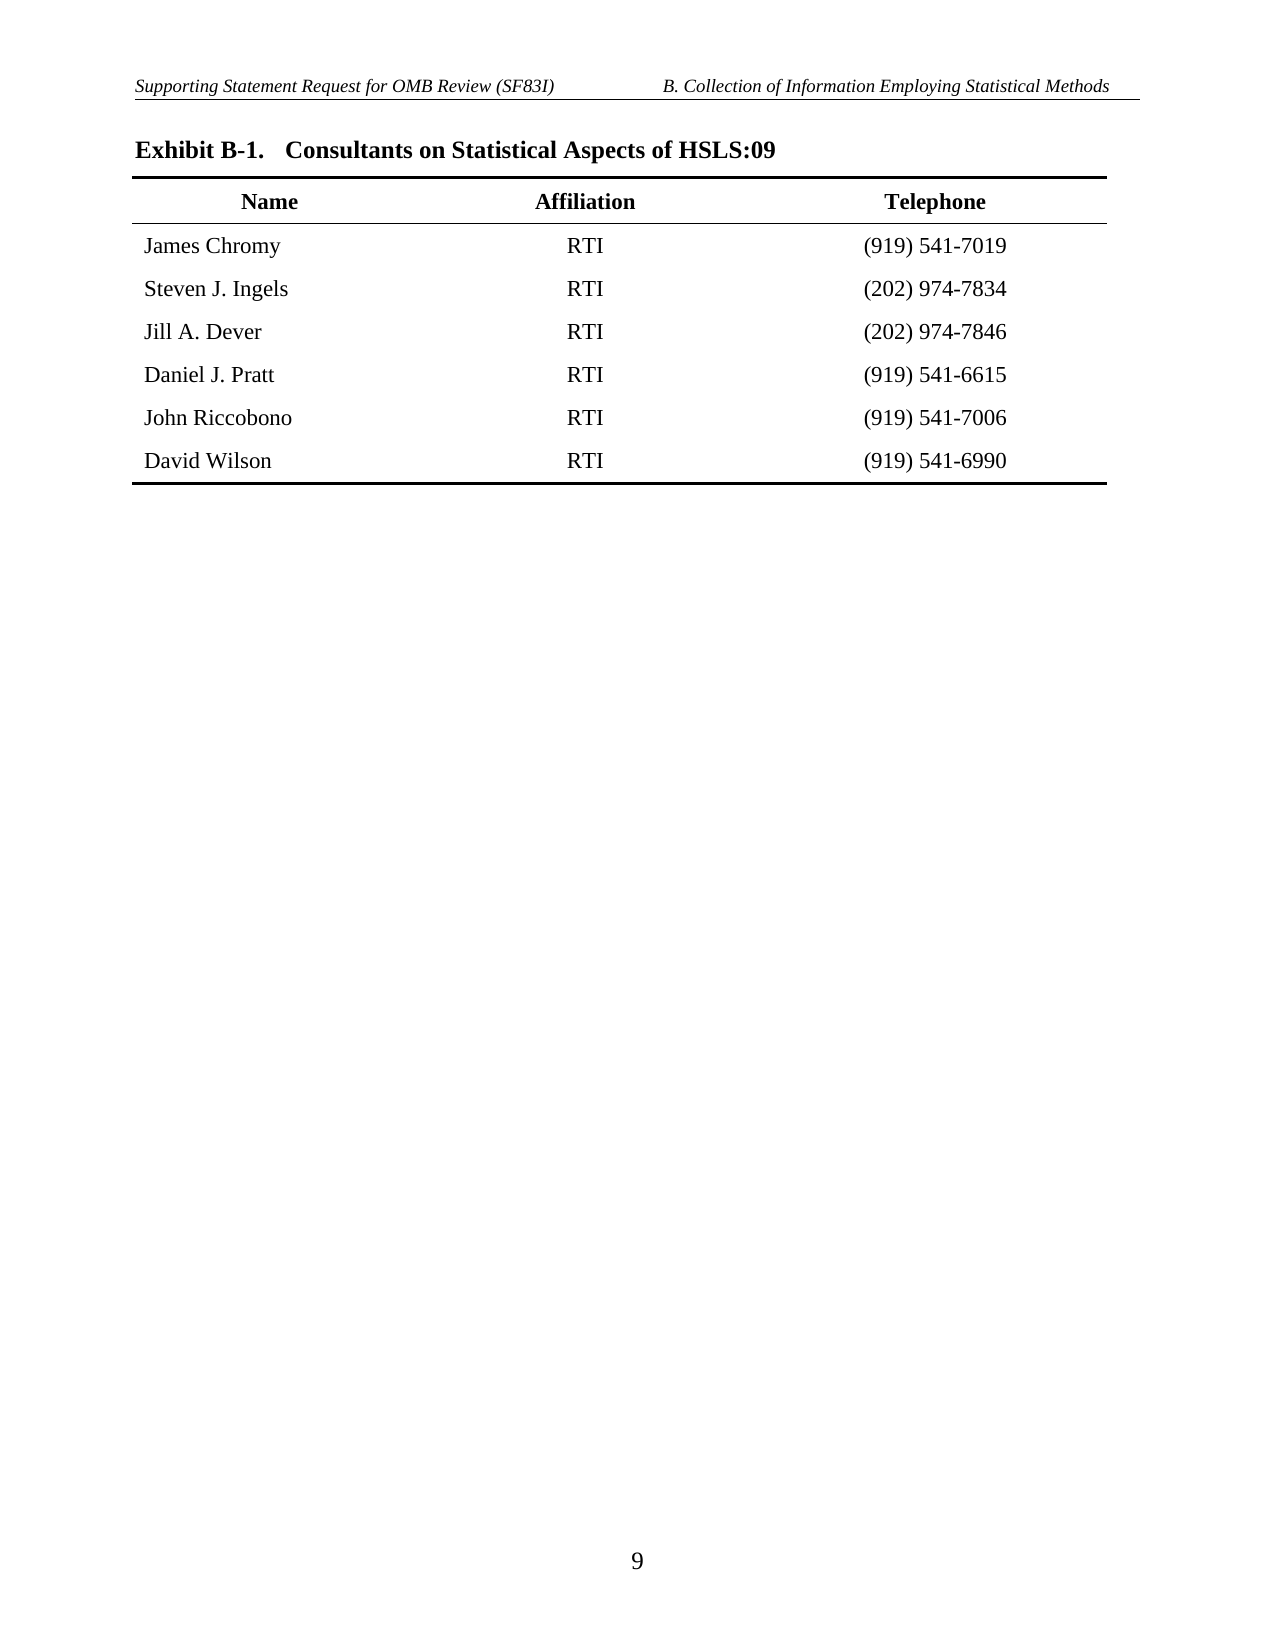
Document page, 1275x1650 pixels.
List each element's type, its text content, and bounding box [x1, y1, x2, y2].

table_cell David Wilson [132, 439, 407, 482]
table_cell John Riccobono [132, 396, 407, 438]
table_cell Daniel J. Pratt [132, 353, 407, 396]
table_cell RTI [407, 396, 763, 438]
table_cell (919) 541-7019 [763, 224, 1107, 266]
table_cell James Chromy [132, 224, 407, 266]
table_header Affiliation [407, 179, 763, 222]
table_cell Steven J. Ingels [132, 266, 407, 309]
table_header Telephone [763, 179, 1107, 222]
table_cell RTI [407, 439, 763, 482]
table_cell RTI [407, 266, 763, 309]
table_cell (919) 541-6615 [763, 353, 1107, 396]
title Exhibit B-1. Consultants on Statistical Aspects of HSLS:09 [135, 135, 1140, 164]
table_cell RTI [407, 310, 763, 352]
table_cell (202) 974-7834 [763, 266, 1107, 309]
table_header Name [132, 179, 407, 222]
table_cell (919) 541-6990 [763, 439, 1107, 482]
table_cell Jill A. Dever [132, 310, 407, 352]
table_cell (919) 541-7006 [763, 396, 1107, 438]
table_cell RTI [407, 353, 763, 396]
table_cell (202) 974-7846 [763, 310, 1107, 352]
table_cell RTI [407, 224, 763, 266]
